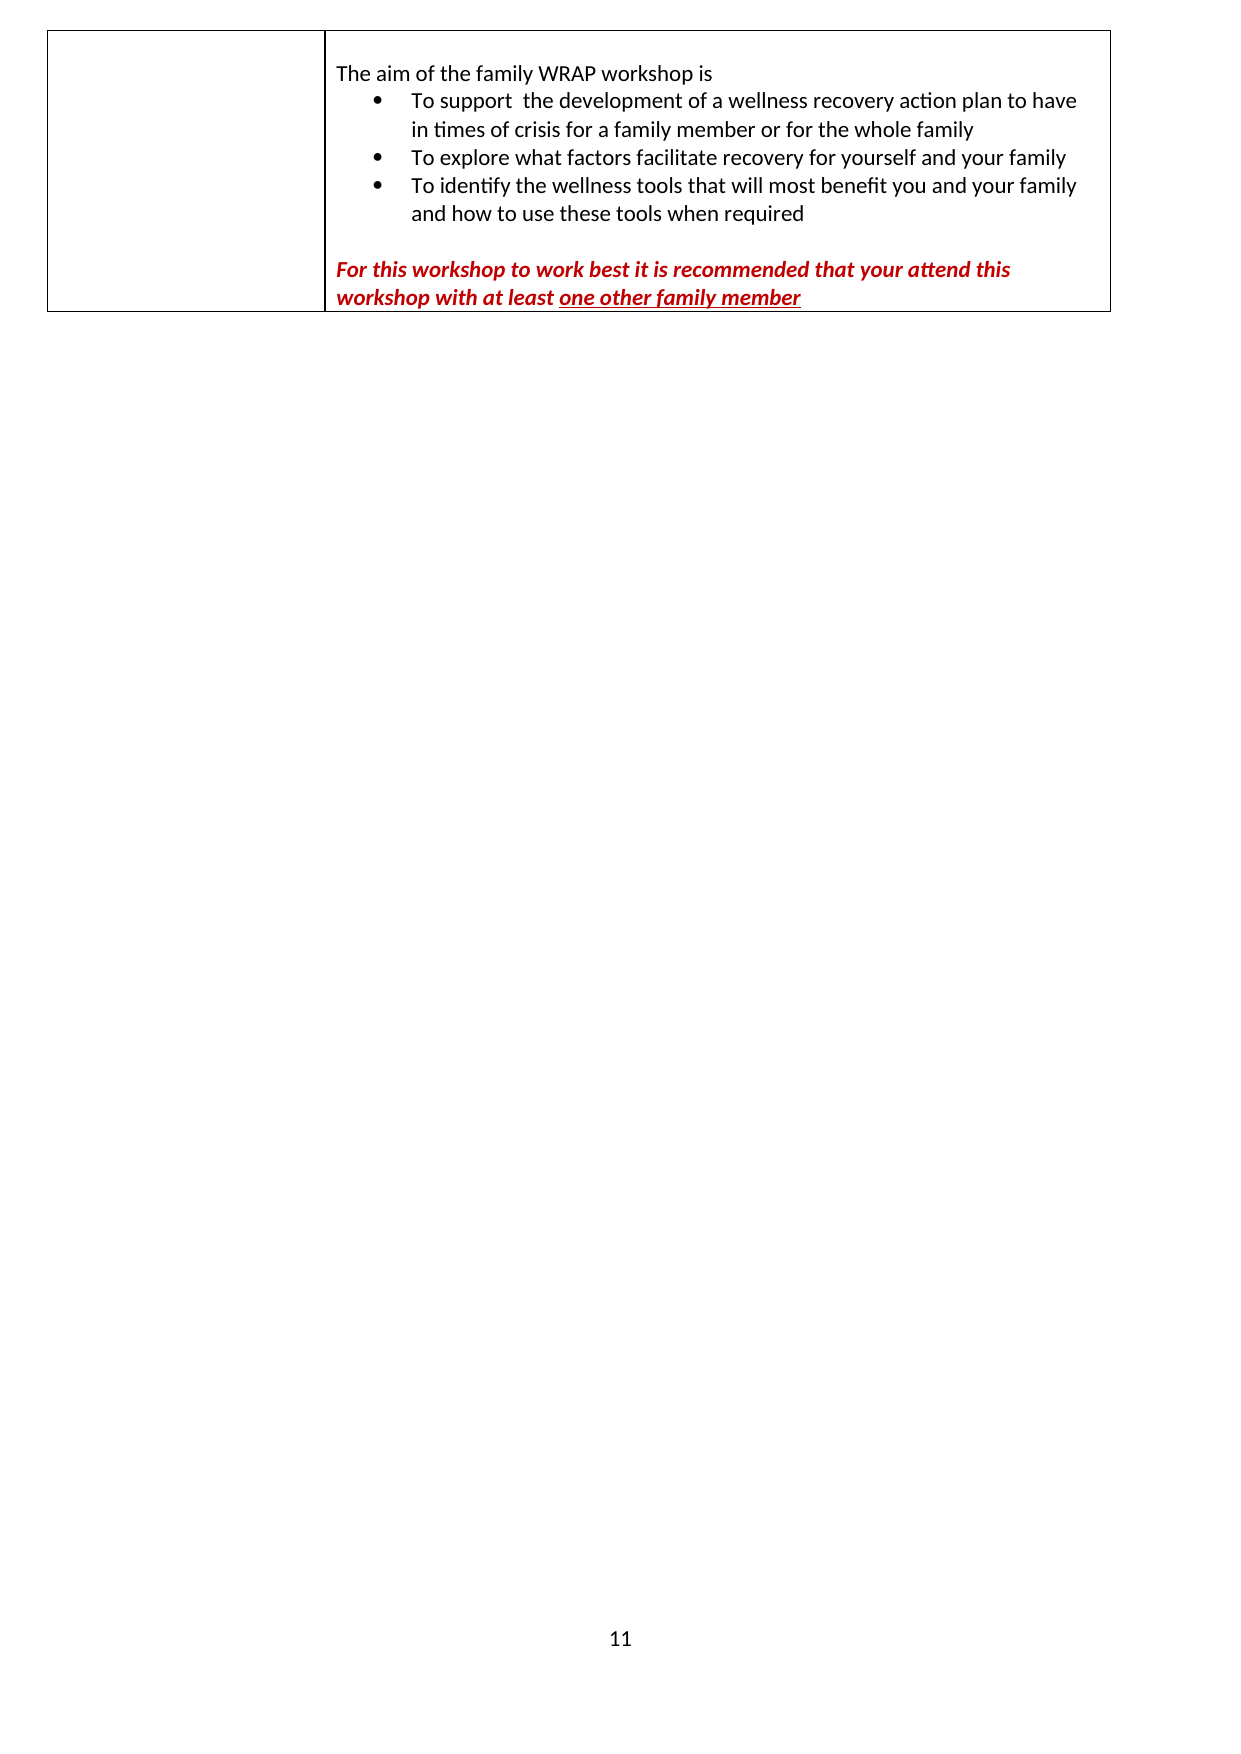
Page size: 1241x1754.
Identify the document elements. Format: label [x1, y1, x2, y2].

table_cell [48, 31, 324, 311]
table_cell [326, 31, 1110, 311]
